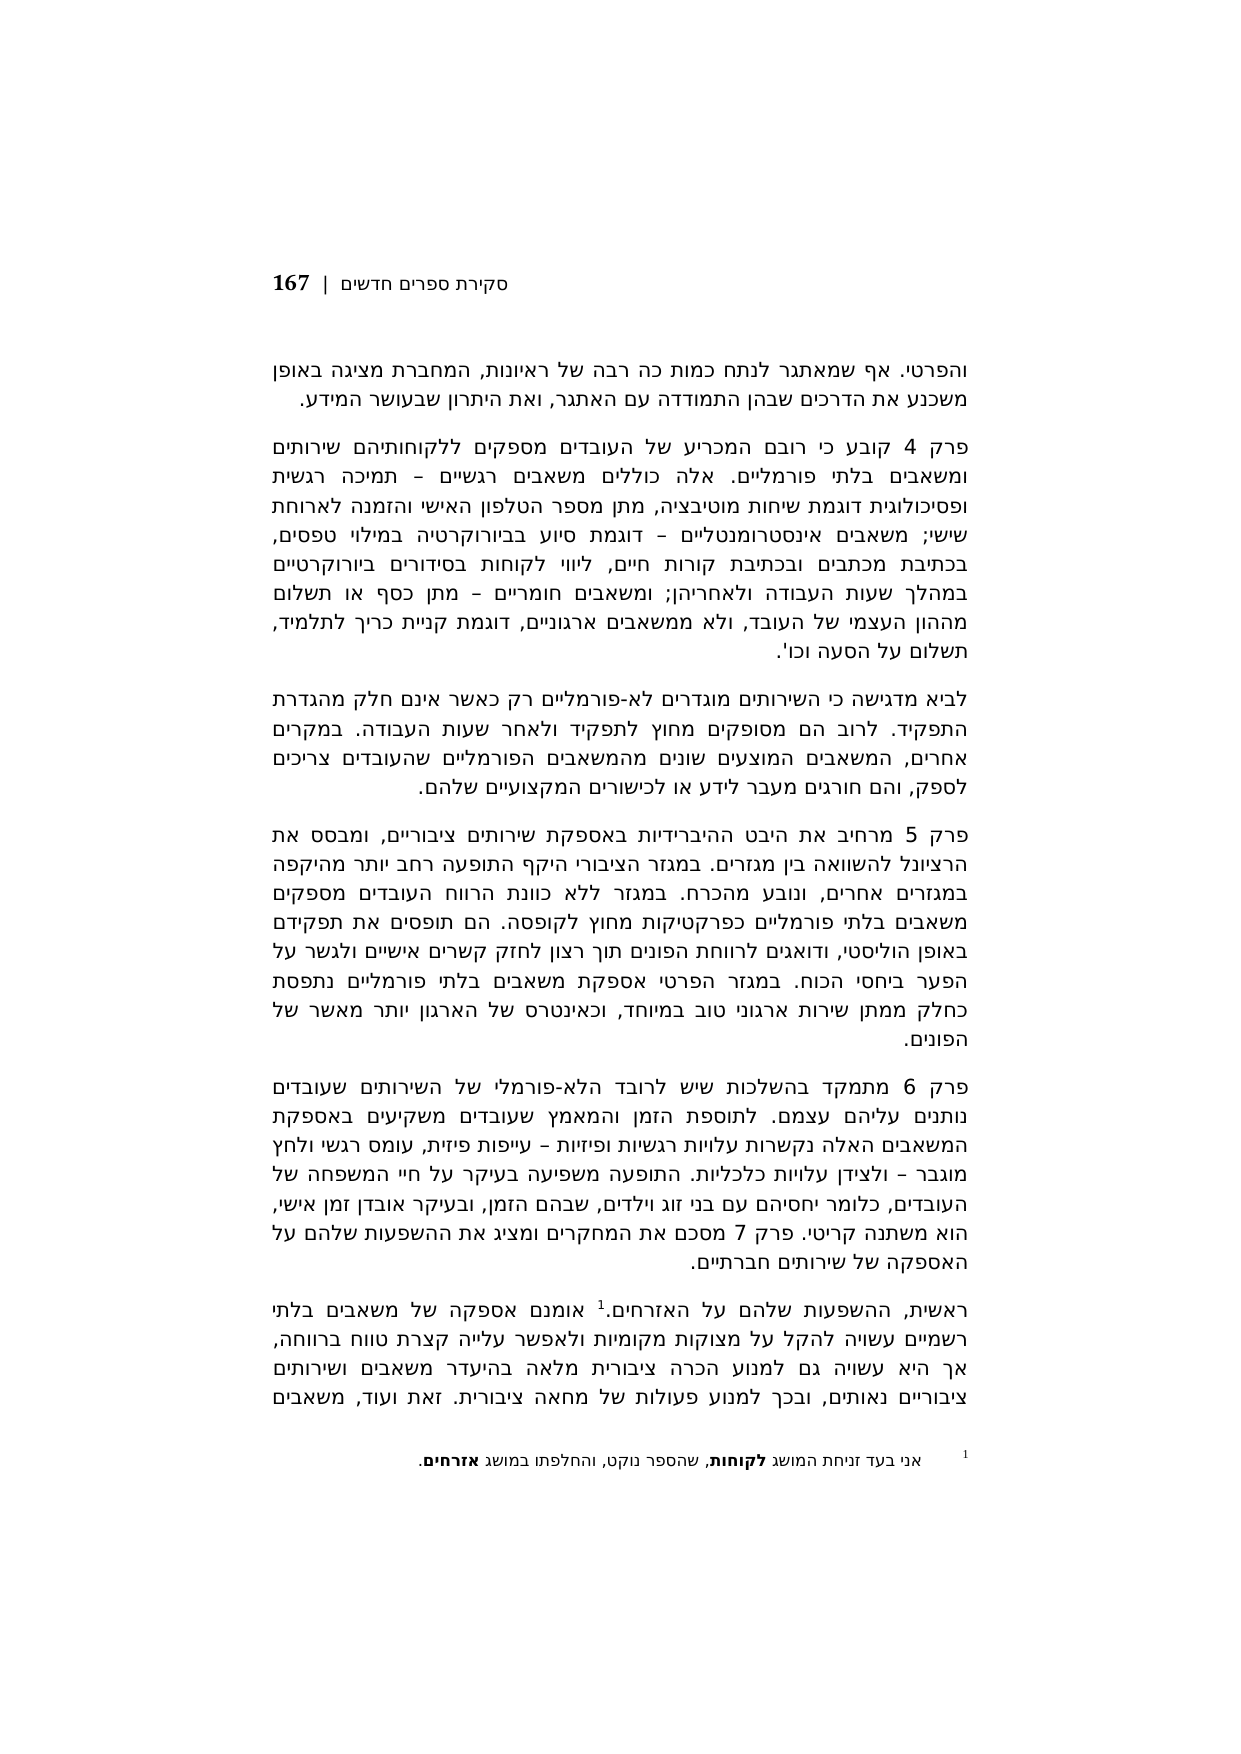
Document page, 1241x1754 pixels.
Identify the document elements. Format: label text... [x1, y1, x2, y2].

text לביא מדגישה כי השירותים מוגדרים לא-פורמליים רק כאשר אינם חלק מהגדרת התפקיד. לרוב הם מסופקים מחוץ לתפקיד ולאחר שעות העבודה. במקרים אחרים, המשאבים המוצעים שונים מהמשאבים הפורמליים שהעובדים צריכים לספק, והם חורגים מעבר לידע או לכישורים המקצועיים שלהם. [272, 683, 968, 800]
text פרק 4 קובע כי רובם המכריע של העובדים מספקים ללקוחותיהם שירותים ומשאבים בלתי פורמליים. אלה כוללים משאבים רגשיים – תמיכה רגשית ופסיכולוגית דוגמת שיחות מוטיבציה, מתן מספר הטלפון האישי והזמנה לארוחת שישי; משאבים אינסטרומנטליים – דוגמת סיוע בביורוקרטיה במילוי טפסים, בכתיבת מכתבים ובכתיבת קורות חיים, ליווי לקוחות בסידורים ביורוקרטיים במהלך שעות העבודה ולאחריהן; ומשאבים חומריים – מתן כסף או תשלום מההון העצמי של העובד, ולא ממשאבים ארגוניים, דוגמת קניית כריך לתלמיד, תשלום על הסעה וכו'. [272, 431, 968, 665]
text פרק 6 מתמקד בהשלכות שיש לרובד הלא-פורמלי של השירותים שעובדים נותנים עליהם עצמם. לתוספת הזמן והמאמץ שעובדים משקיעים באספקת המשאבים האלה נקשרות עלויות רגשיות ופיזיות – עייפות פיזית, עומס רגשי ולחץ מוגבר – ולצידן עלויות כלכליות. התופעה משפיעה בעיקר על חיי המשפחה של העובדים, כלומר יחסיהם עם בני זוג וילדים, שבהם הזמן, ובעיקר אובדן זמן אישי, הוא משתנה קריטי. פרק 7 מסכם את המחקרים ומציג את ההשפעות שלהם על האספקה של שירותים חברתיים. [272, 1071, 968, 1275]
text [272, 1294, 968, 1411]
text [272, 354, 968, 413]
text פרק 5 מרחיב את היבט ההיברידיות באספקת שירותים ציבוריים, ומבסס את הרציונל להשוואה בין מגזרים. במגזר הציבורי היקף התופעה רחב יותר מהיקפה במגזרים אחרים, ונובע מהכרח. במגזר ללא כוונת הרווח העובדים מספקים משאבים בלתי פורמליים כפרקטיקות מחוץ לקופסה. הם תופסים את תפקידם באופן הוליסטי, ודואגים לרווחת הפונים תוך רצון לחזק קשרים אישיים ולגשר על הפער ביחסי הכוח. במגזר הפרטי אספקת משאבים בלתי פורמליים נתפסת כחלק ממתן שירות ארגוני טוב במיוחד, וכאינטרס של הארגון יותר מאשר של הפונים. [272, 819, 968, 1052]
